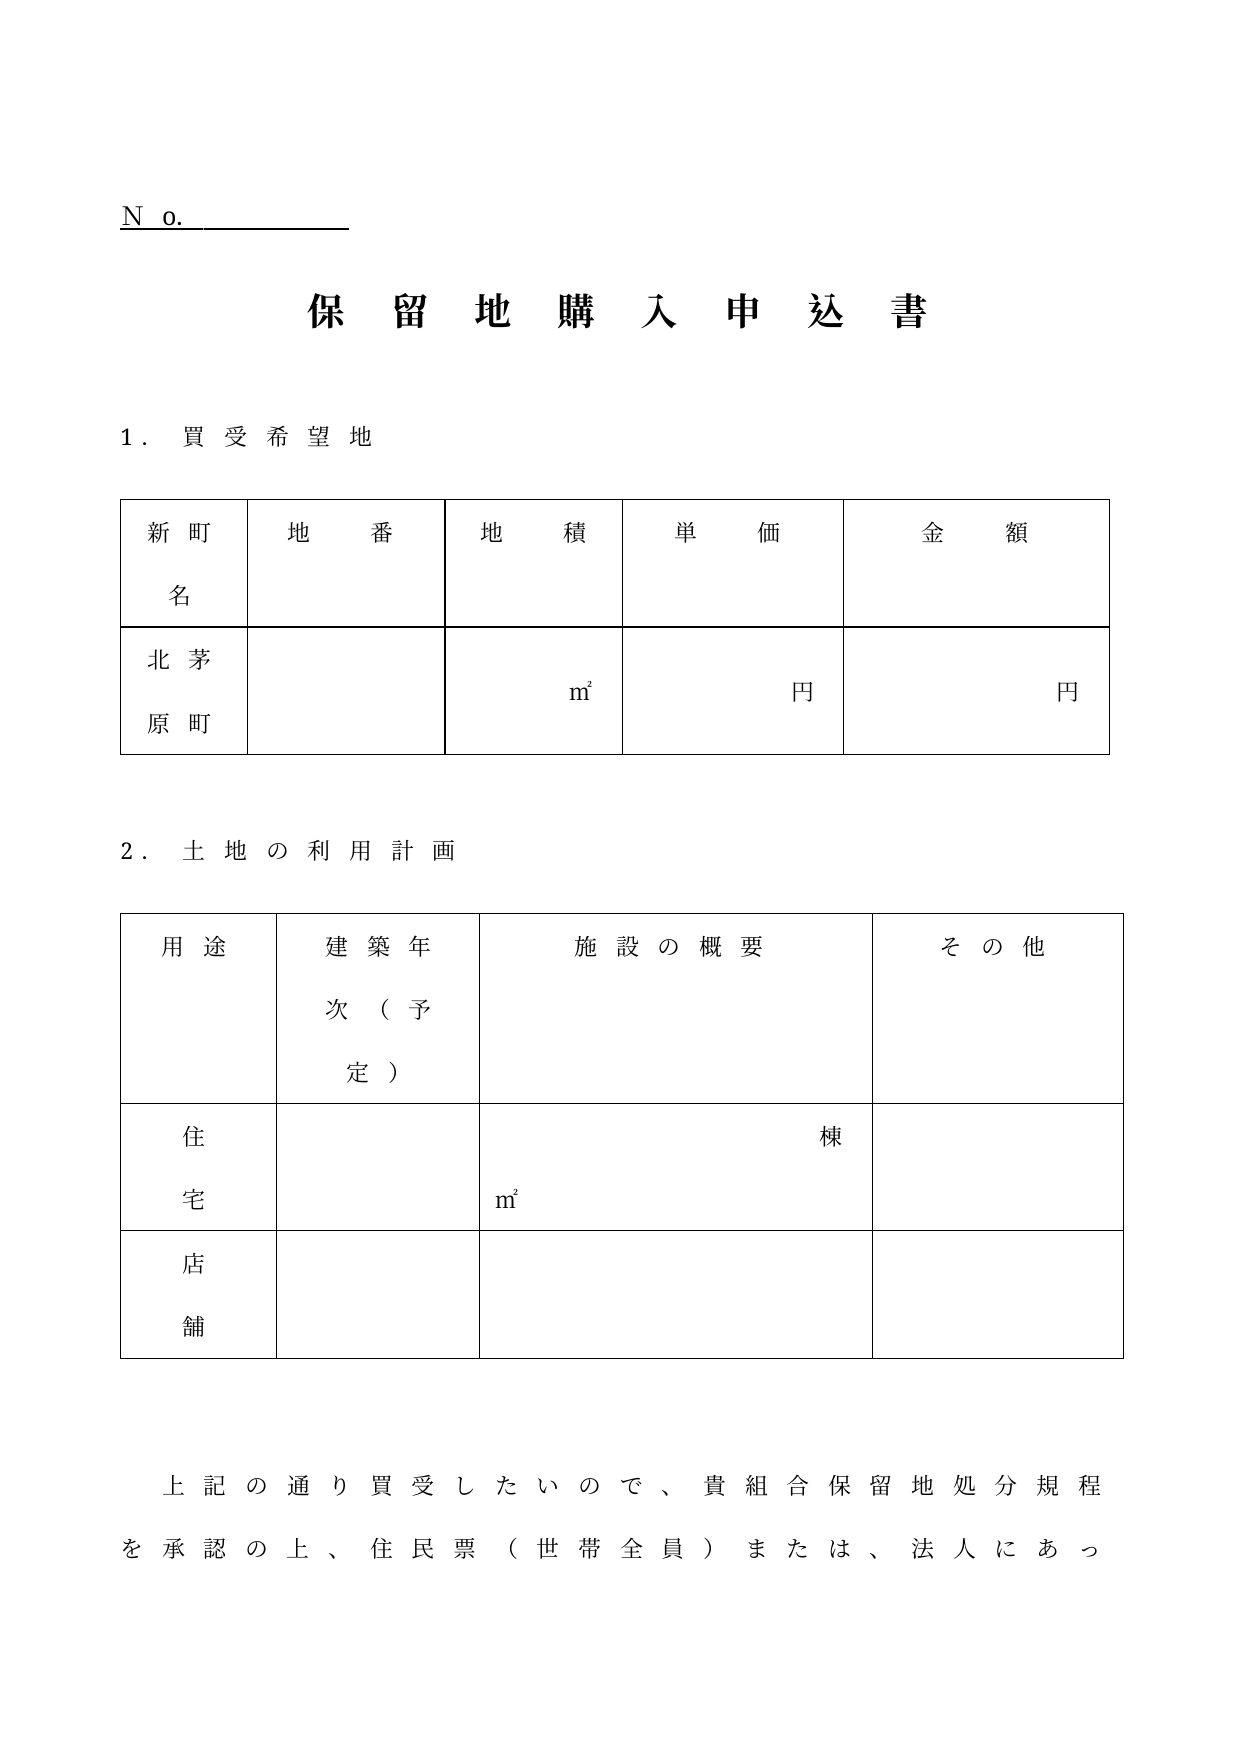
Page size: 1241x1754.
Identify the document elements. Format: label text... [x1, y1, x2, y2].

table_header 金 額 [844, 500, 1109, 626]
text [120, 1453, 1120, 1579]
table_header 建築年次（予定） [277, 914, 479, 1103]
table_cell 円 [623, 628, 843, 754]
table_cell 店 舗 [121, 1231, 276, 1357]
table_cell ㎡ [446, 628, 622, 754]
table_header 地 番 [248, 500, 444, 626]
table_header 施設の概要 [480, 914, 872, 1103]
table_header その他 [873, 914, 1123, 1103]
table_cell [480, 1231, 872, 1357]
table_header 新町名 [121, 500, 247, 626]
table_cell 棟 ㎡ [480, 1104, 872, 1230]
table_cell [873, 1104, 1123, 1230]
table_cell [277, 1231, 479, 1357]
text 1．買受希望地 [120, 404, 1120, 467]
table_cell 北茅原町 [121, 628, 247, 754]
table_cell 住 宅 [121, 1104, 276, 1230]
table_cell [248, 628, 444, 754]
text Ｎo. [120, 152, 1120, 247]
table_cell 円 [844, 628, 1109, 754]
table_header 用途 [121, 914, 276, 1103]
table_header 地 積 [446, 500, 622, 626]
text 2．土地の利用計画 [120, 818, 1120, 881]
table_header 単 価 [623, 500, 843, 626]
table_cell [277, 1104, 479, 1230]
table_cell [873, 1231, 1123, 1357]
text 保 留 地 購 入 申 込 書 [120, 278, 1120, 341]
